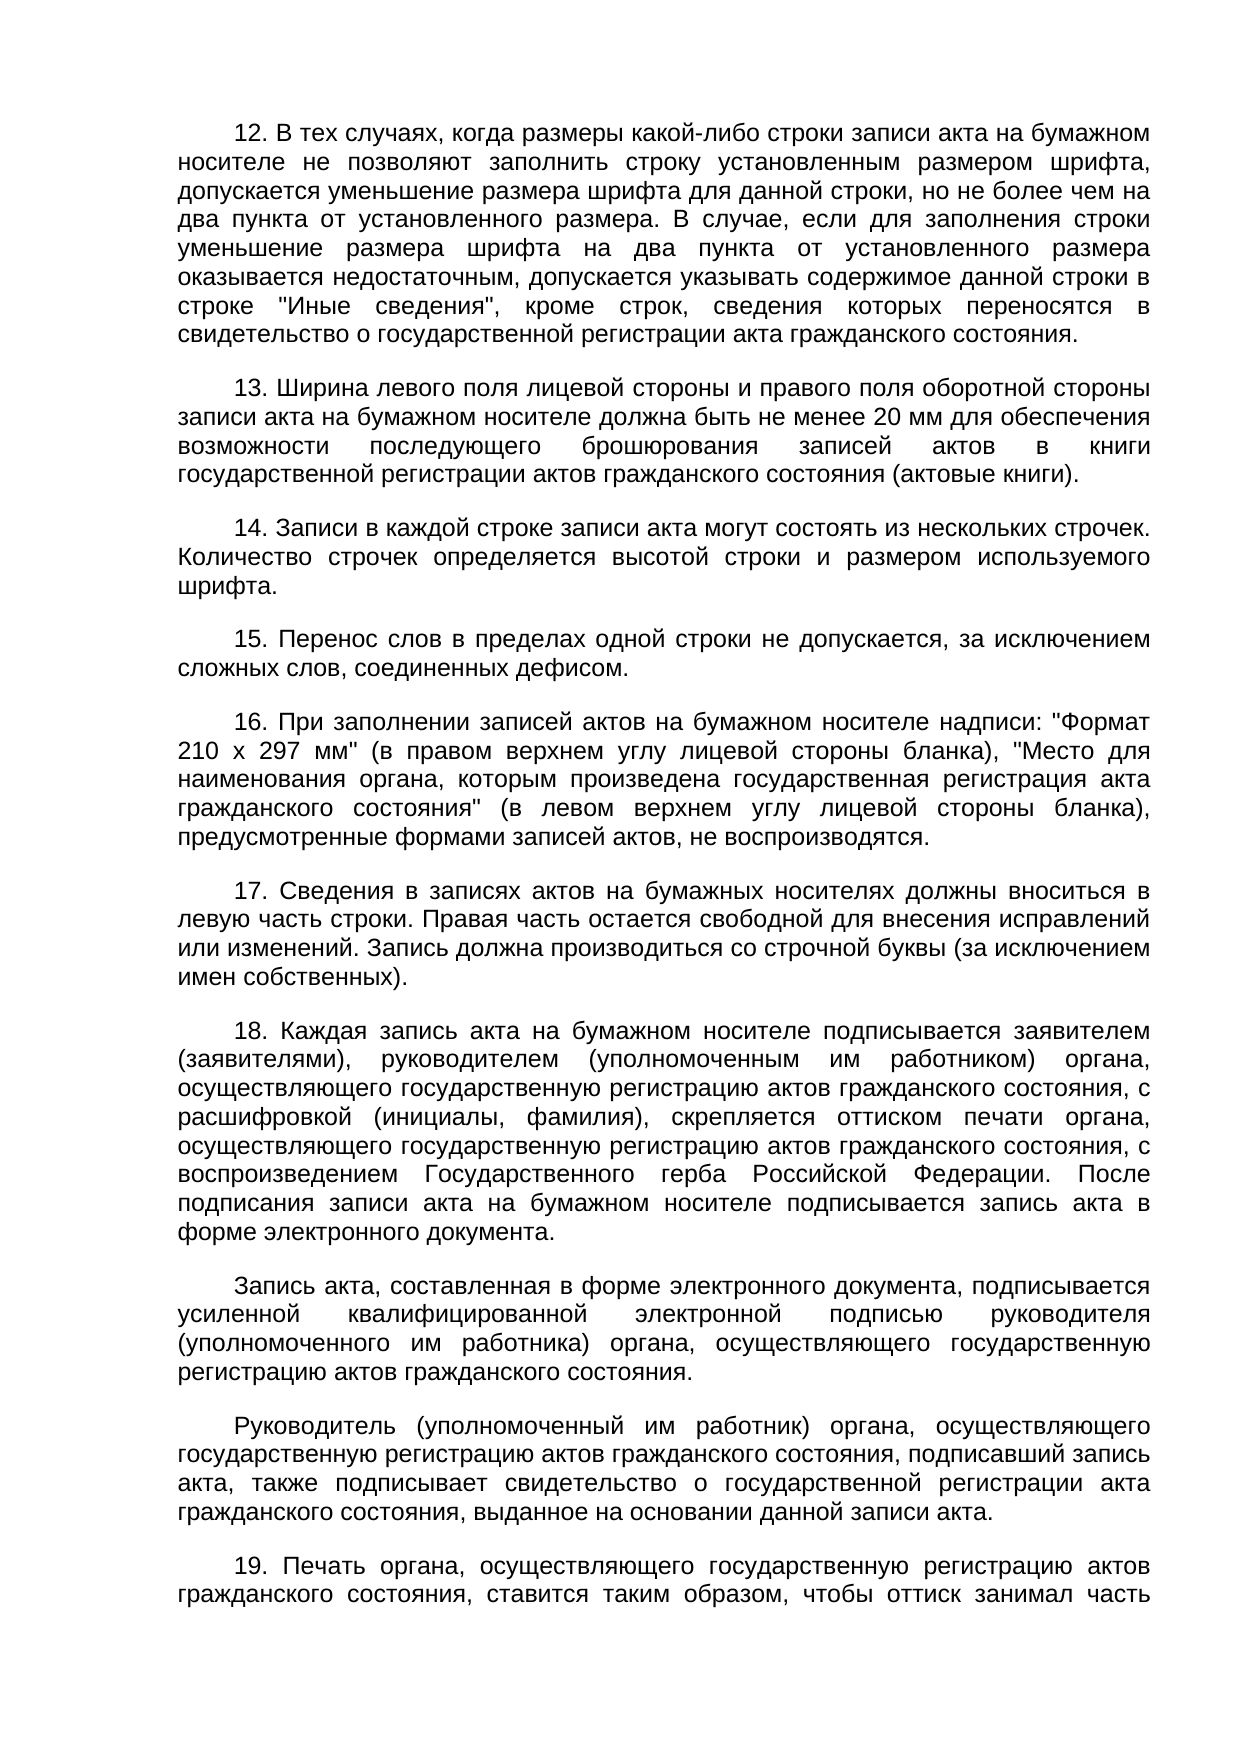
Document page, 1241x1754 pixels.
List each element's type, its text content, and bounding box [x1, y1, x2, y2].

text Руководитель (уполномоченный им работник) органа, осуществляющего государственную регистрацию актов гражданского состояния, подписавший запись акта, также подписывает свидетельство о государственной регистрации акта гражданского состояния, выданное на основании данной записи акта. [177, 1411, 1152, 1526]
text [177, 1551, 1152, 1608]
text 17. Сведения в записях актов на бумажных носителях должны вноситься в левую часть строки. Правая часть остается свободной для внесения исправлений или изменений. Запись должна производиться со строчной буквы (за исключением имен собственных). [177, 876, 1152, 991]
text 18. Каждая запись акта на бумажном носителе подписывается заявителем (заявителями), руководителем (уполномоченным им работником) органа, осуществляющего государственную регистрацию актов гражданского состояния, с расшифровкой (инициалы, фамилия), скрепляется оттиском печати органа, осуществляющего государственную регистрацию актов гражданского состояния, с воспроизведением Государственного герба Российской Федерации. После подписания записи акта на бумажном носителе подписывается запись акта в форме электронного документа. [177, 1016, 1152, 1246]
text 15. Перенос слов в пределах одной строки не допускается, за исключением сложных слов, соединенных дефисом. [177, 624, 1152, 682]
text 13. Ширина левого поля лицевой стороны и правого поля оборотной стороны записи акта на бумажном носителе должна быть не менее 20 мм для обеспечения возможности последующего брошюрования записей актов в книги государственной регистрации актов гражданского состояния (актовые книги). [177, 373, 1152, 488]
text Запись акта, составленная в форме электронного документа, подписывается усиленной квалифицированной электронной подписью руководителя (уполномоченного им работника) органа, осуществляющего государственную регистрацию актов гражданского состояния. [177, 1271, 1152, 1386]
text 16. При заполнении записей актов на бумажном носителе надписи: "Формат 210 x 297 мм" (в правом верхнем углу лицевой стороны бланка), "Место для наименования органа, которым произведена государственная регистрация акта гражданского состояния" (в левом верхнем углу лицевой стороны бланка), предусмотренные формами записей актов, не воспроизводятся. [177, 707, 1152, 851]
text 12. В тех случаях, когда размеры какой-либо строки записи акта на бумажном носителе не позволяют заполнить строку установленным размером шрифта, допускается уменьшение размера шрифта для данной строки, но не более чем на два пункта от установленного размера. В случае, если для заполнения строки уменьшение размера шрифта на два пункта от установленного размера оказывается недостаточным, допускается указывать содержимое данной строки в строке "Иные сведения", кроме строк, сведения которых переносятся в свидетельство о государственной регистрации акта гражданского состояния. [177, 118, 1152, 348]
text 14. Записи в каждой строке записи акта могут состоять из нескольких строчек. Количество строчек определяется высотой строки и размером используемого шрифта. [177, 513, 1152, 599]
